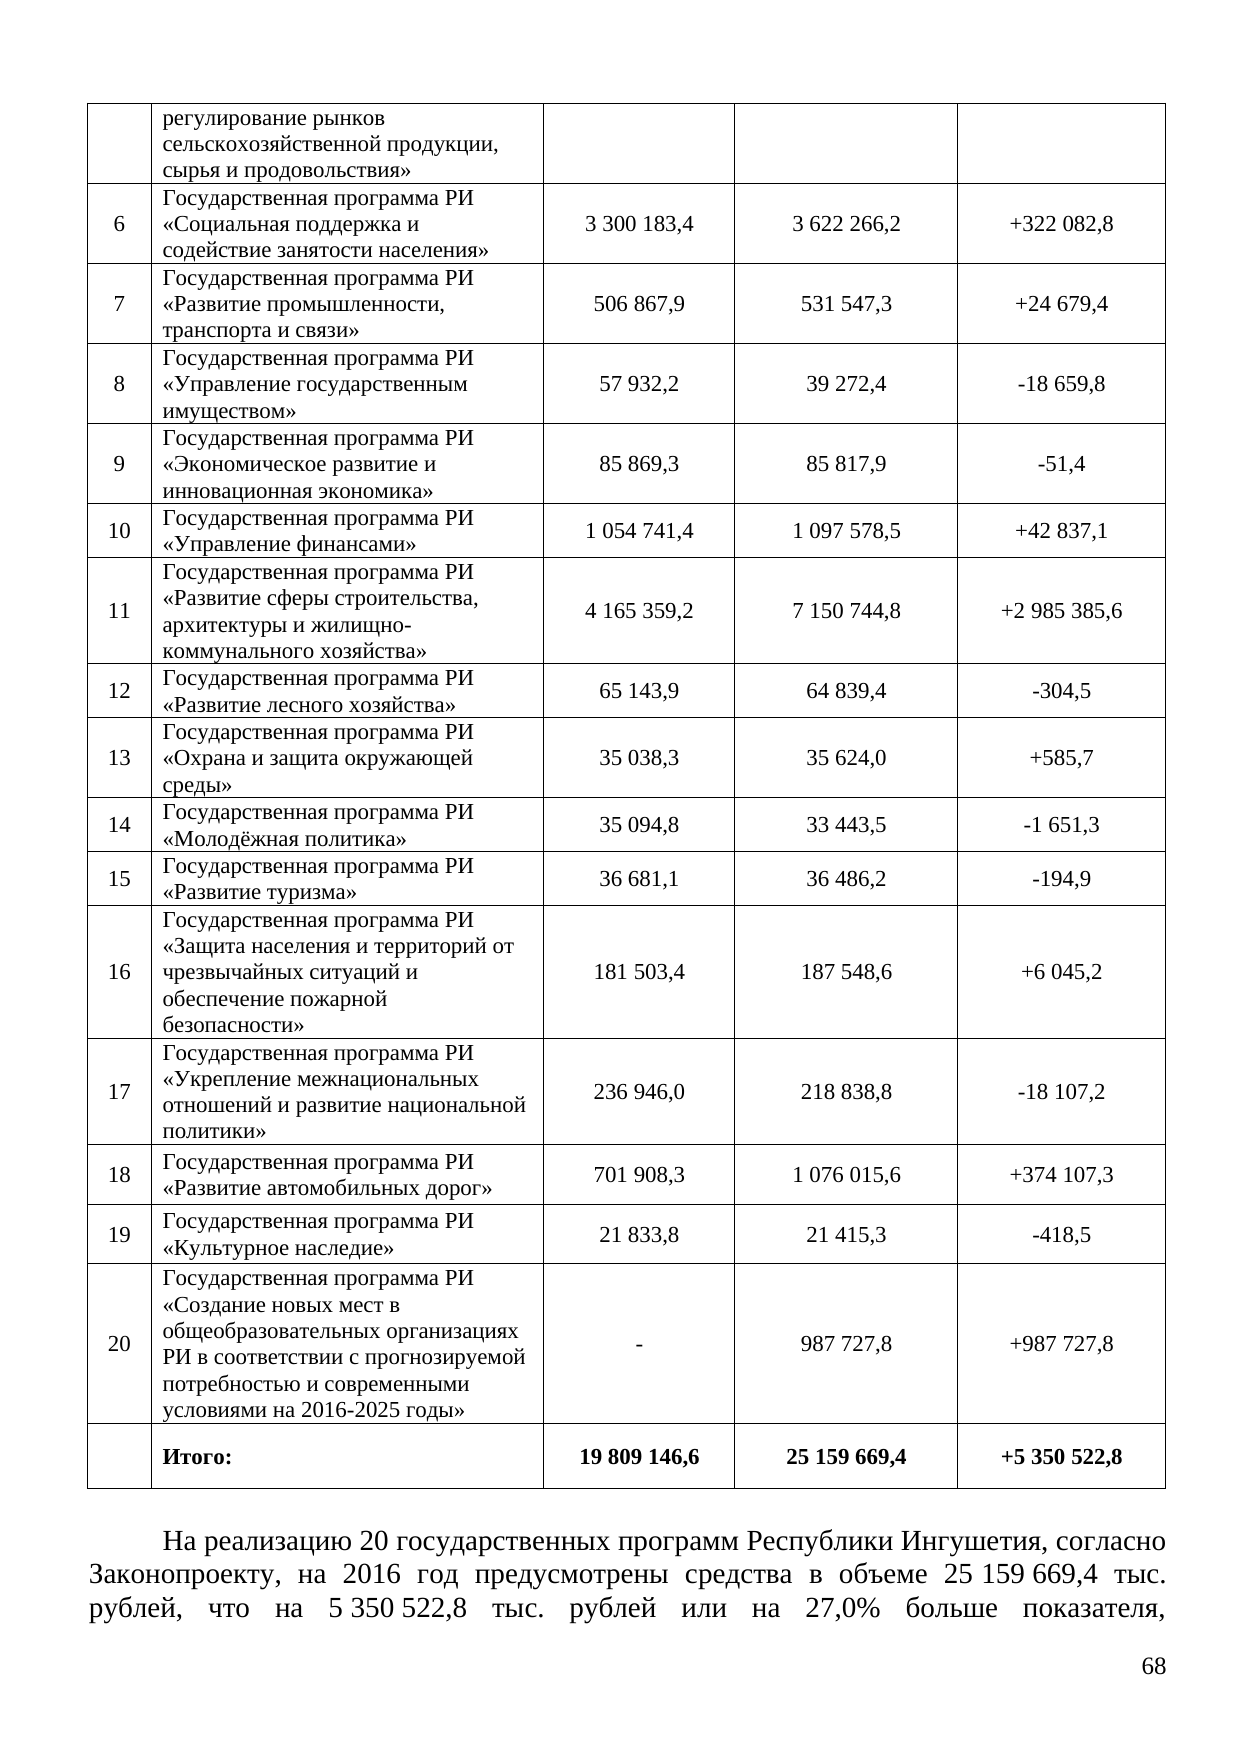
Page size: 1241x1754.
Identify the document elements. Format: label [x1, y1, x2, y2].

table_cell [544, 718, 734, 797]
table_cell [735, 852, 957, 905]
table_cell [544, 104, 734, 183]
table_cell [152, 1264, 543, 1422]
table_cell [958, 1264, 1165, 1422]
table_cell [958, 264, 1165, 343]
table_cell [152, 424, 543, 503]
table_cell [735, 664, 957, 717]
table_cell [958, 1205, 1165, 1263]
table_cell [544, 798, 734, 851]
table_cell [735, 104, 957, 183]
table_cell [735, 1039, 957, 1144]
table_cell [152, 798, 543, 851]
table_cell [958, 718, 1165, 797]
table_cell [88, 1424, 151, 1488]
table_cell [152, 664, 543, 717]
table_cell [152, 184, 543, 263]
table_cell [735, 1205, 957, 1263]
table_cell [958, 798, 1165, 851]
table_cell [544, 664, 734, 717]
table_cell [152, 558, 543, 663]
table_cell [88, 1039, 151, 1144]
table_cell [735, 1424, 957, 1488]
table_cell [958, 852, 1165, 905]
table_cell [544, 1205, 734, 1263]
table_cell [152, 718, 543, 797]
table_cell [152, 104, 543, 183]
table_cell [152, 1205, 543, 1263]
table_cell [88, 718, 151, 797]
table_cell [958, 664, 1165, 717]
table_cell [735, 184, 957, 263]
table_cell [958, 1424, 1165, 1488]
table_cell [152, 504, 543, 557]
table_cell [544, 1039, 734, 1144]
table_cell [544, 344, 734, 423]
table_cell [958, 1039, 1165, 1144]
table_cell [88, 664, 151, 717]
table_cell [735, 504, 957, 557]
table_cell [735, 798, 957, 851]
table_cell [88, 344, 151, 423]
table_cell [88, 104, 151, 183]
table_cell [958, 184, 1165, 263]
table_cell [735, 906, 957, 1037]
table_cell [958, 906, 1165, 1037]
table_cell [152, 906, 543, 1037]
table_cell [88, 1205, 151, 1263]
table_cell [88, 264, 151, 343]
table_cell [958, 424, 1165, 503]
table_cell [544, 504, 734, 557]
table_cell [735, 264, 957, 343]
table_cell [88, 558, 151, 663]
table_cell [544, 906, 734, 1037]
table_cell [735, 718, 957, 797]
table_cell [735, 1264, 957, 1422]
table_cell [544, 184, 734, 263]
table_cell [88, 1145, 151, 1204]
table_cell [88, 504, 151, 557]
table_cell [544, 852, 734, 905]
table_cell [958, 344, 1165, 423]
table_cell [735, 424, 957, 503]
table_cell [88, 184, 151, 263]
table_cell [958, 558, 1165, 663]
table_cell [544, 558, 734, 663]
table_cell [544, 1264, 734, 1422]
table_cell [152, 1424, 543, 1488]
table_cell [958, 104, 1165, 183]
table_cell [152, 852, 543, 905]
text [89, 1523, 1167, 1623]
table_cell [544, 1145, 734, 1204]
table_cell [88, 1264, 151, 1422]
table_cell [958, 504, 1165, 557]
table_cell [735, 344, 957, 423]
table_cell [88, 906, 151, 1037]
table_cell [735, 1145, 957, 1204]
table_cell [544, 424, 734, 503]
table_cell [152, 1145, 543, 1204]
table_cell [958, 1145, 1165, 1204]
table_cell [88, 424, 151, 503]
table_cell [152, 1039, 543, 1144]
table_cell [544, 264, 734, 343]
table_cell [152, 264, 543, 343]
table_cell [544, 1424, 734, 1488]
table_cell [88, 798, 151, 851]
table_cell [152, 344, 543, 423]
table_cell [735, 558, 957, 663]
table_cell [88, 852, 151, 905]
